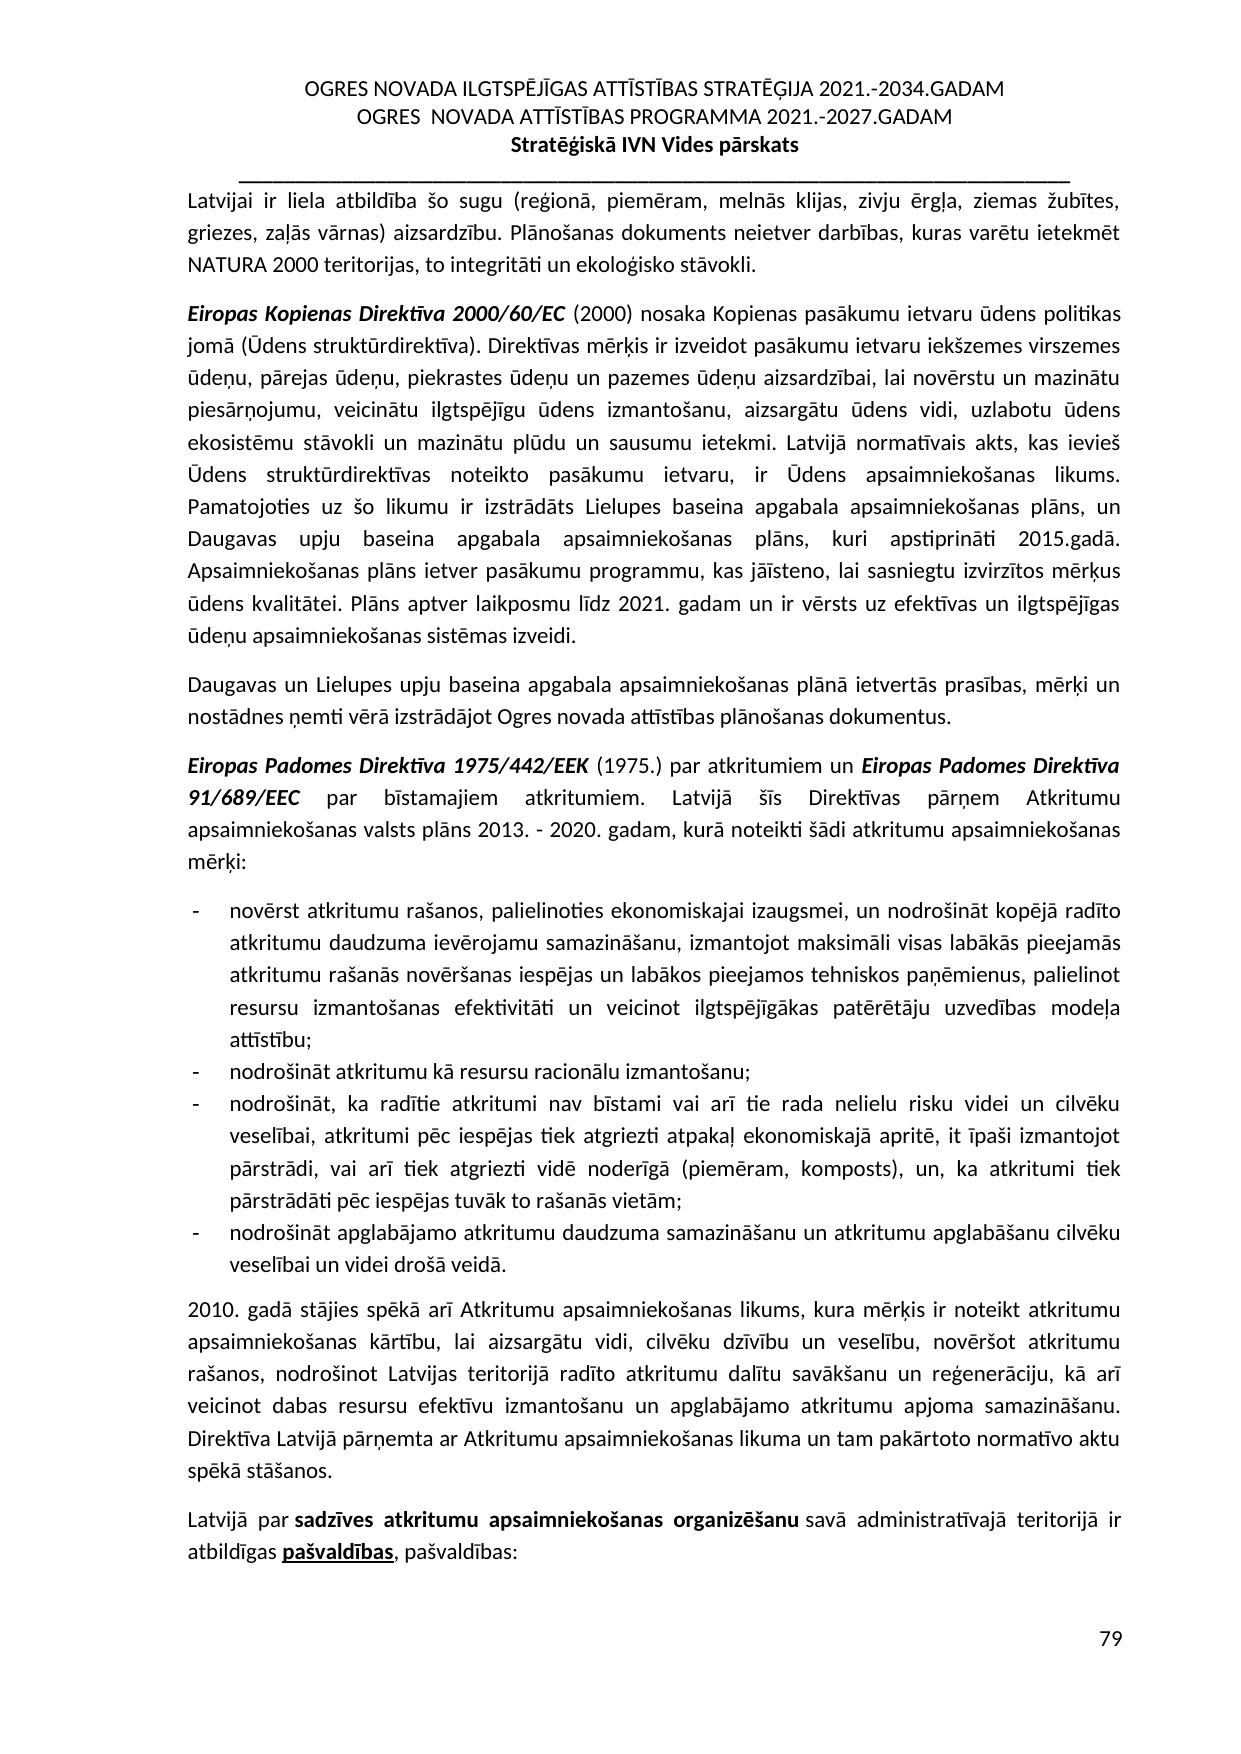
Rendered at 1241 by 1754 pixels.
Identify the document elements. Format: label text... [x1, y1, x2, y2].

text 2010. gadā stājies spēkā arī Atkritumu apsaimniekošanas likums, kura mērķis ir noteikt atkritumu apsaimniekošanas kārtību, lai aizsargātu vidi, cilvēku dzīvību un veselību, novēršot atkritumu rašanos, nodrošinot Latvijas teritorijā radīto atkritumu dalītu savākšanu un reģenerāciju, kā arī veicinot dabas resursu efektīvu izmantošanu un apglabājamo atkritumu apjoma samazināšanu. Direktīva Latvijā pārņemta ar Atkritumu apsaimniekošanas likuma un tam pakārtoto normatīvo aktu spēkā stāšanos. [187, 1295, 1122, 1484]
text Latvijā par sadzīves atkritumu apsaimniekošanas organizēšanu savā administratīvajā teritorijā ir atbildīgas pašvaldības, pašvaldības: [187, 1505, 1122, 1565]
text Eiropas Padomes Direktīva 1975/442/EEK (1975.) par atkritumiem un Eiropas Padomes Direktīva 91/689/EEC par bīstamajiem atkritumiem. Latvijā šīs Direktīvas pārņem Atkritumu apsaimniekošanas valsts plāns 2013. - 2020. gadam, kurā noteikti šādi atkritumu apsaimniekošanas mērķi: [187, 751, 1122, 875]
list nodrošināt atkritumu kā resursu racionālu izmantošanu; [192, 1057, 1122, 1085]
list nodrošināt, ka radītie atkritumi nav bīstami vai arī tie rada nelielu risku videi un cilvēku veselībai, atkritumi pēc iespējas tiek atgriezti atpakaļ ekonomiskajā apritē, it īpaši izmantojot pārstrādi, vai arī tiek atgriezti vidē noderīgā (piemēram, komposts), un, ka atkritumi tiek pārstrādāti pēc iespējas tuvāk to rašanās vietām; [192, 1089, 1122, 1214]
text Eiropas Kopienas Direktīva 2000/60/EC (2000) nosaka Kopienas pasākumu ietvaru ūdens politikas jomā (Ūdens struktūrdirektīva). Direktīvas mērķis ir izveidot pasākumu ietvaru iekšzemes virszemes ūdeņu, pārejas ūdeņu, piekrastes ūdeņu un pazemes ūdeņu aizsardzībai, lai novērstu un mazinātu piesārņojumu, veicinātu ilgtspējīgu ūdens izmantošanu, aizsargātu ūdens vidi, uzlabotu ūdens ekosistēmu stāvokli un mazinātu plūdu un sausumu ietekmi. Latvijā normatīvais akts, kas ievieš Ūdens struktūrdirektīvas noteikto pasākumu ietvaru, ir Ūdens apsaimniekošanas likums. Pamatojoties uz šo likumu ir izstrādāts Lielupes baseina apgabala apsaimniekošanas plāns, un Daugavas upju baseina apgabala apsaimniekošanas plāns, kuri apstiprināti 2015.gadā. Apsaimniekošanas plāns ietver pasākumu programmu, kas jāīsteno, lai sasniegtu izvirzītos mērķus ūdens kvalitātei. Plāns aptver laikposmu līdz 2021. gadam un ir vērsts uz efektīvas un ilgtspējīgas ūdeņu apsaimniekošanas sistēmas izveidi. [187, 299, 1122, 649]
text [187, 186, 1122, 278]
list novērst atkritumu rašanos, palielinoties ekonomiskajai izaugsmei, un nodrošināt kopējā radīto atkritumu daudzuma ievērojamu samazināšanu, izmantojot maksimāli visas labākās pieejamās atkritumu rašanās novēršanas iespējas un labākos pieejamos tehniskos paņēmienus, palielinot resursu izmantošanas efektivitāti un veicinot ilgtspējīgākas patērētāju uzvedības modeļa attīstību; [192, 896, 1122, 1053]
text Daugavas un Lielupes upju baseina apgabala apsaimniekošanas plānā ietvertās prasības, mērķi un nostādnes ņemti vērā izstrādājot Ogres novada attīstības plānošanas dokumentus. [187, 670, 1122, 730]
list nodrošināt apglabājamo atkritumu daudzuma samazināšanu un atkritumu apglabāšanu cilvēku veselībai un videi drošā veidā. [192, 1218, 1122, 1278]
